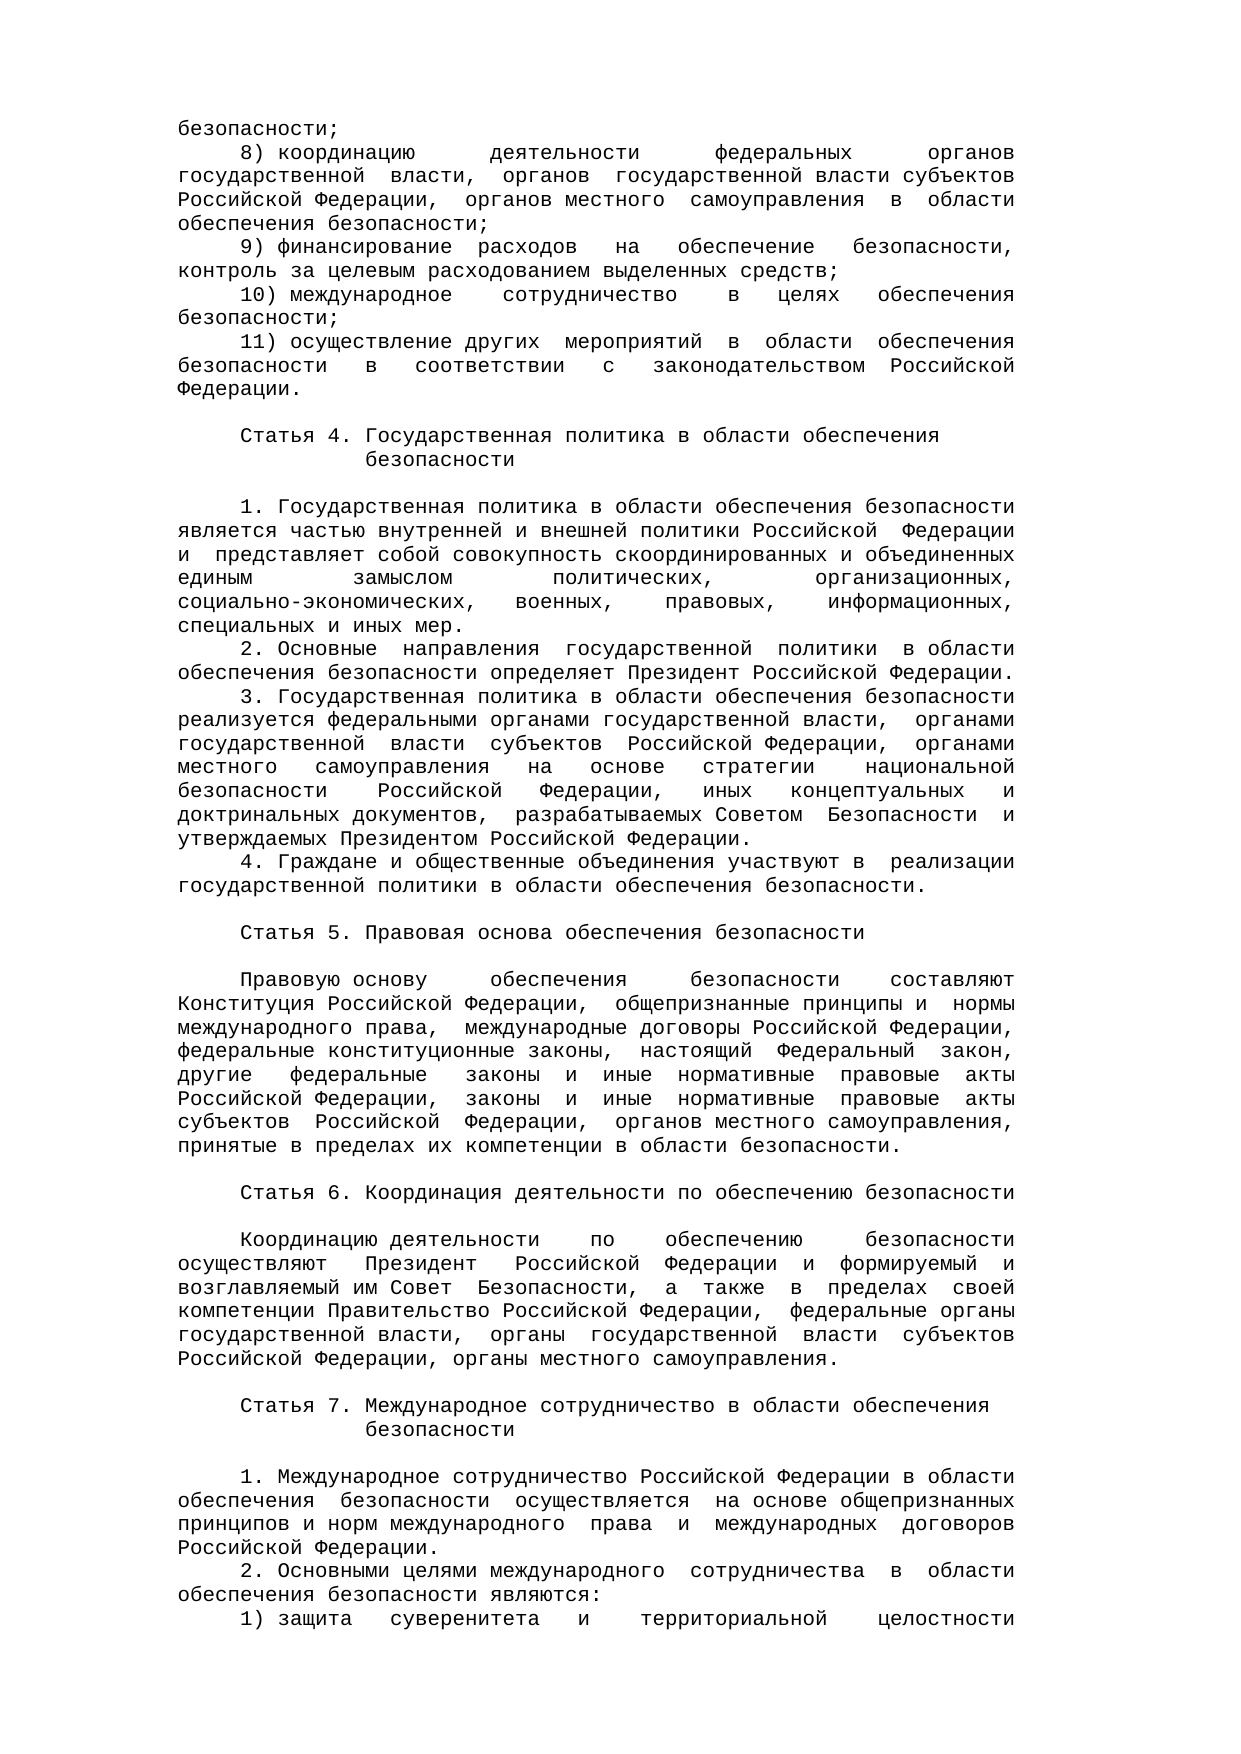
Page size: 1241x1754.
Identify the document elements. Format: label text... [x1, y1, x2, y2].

text Российской Федерации. [177, 1537, 1152, 1561]
text контроль за целевым расходованием выделенных средств; [177, 260, 1152, 284]
text Российской Федерации, органы местного самоуправления. [177, 1348, 1152, 1371]
text 8) координацию деятельности федеральных органов [177, 142, 1152, 165]
text Конституция Российской Федерации, общепризнанные принципы и нормы [177, 993, 1152, 1017]
text государственной власти, органы государственной власти субъектов [177, 1324, 1152, 1348]
text обеспечения безопасности; [177, 213, 1152, 236]
text реализуется федеральными органами государственной власти, органами [177, 709, 1152, 733]
text принятые в пределах их компетенции в области безопасности. [177, 1135, 1152, 1158]
text субъектов Российской Федерации, органов местного самоуправления, [177, 1111, 1152, 1135]
text Координацию деятельности по обеспечению безопасности [177, 1229, 1152, 1253]
text 4. Граждане и общественные объединения участвуют в реализации [177, 851, 1152, 875]
text безопасности [177, 449, 1152, 473]
text осуществляют Президент Российской Федерации и формируемый и [177, 1253, 1152, 1277]
text и представляет собой совокупность скоординированных и объединенных [177, 544, 1152, 567]
text Статья 7. Международное сотрудничество в области обеспечения [177, 1395, 1152, 1419]
text обеспечения безопасности осуществляется на основе общепризнанных [177, 1489, 1152, 1513]
text 3. Государственная политика в области обеспечения безопасности [177, 686, 1152, 709]
text обеспечения безопасности являются: [177, 1584, 1152, 1608]
text специальных и иных мер. [177, 615, 1152, 638]
text 2. Основные направления государственной политики в области [177, 638, 1152, 662]
text утверждаемых Президентом Российской Федерации. [177, 827, 1152, 851]
text 1) защита суверенитета и территориальной целостности [177, 1608, 1152, 1631]
text 11) осуществление других мероприятий в области обеспечения [177, 331, 1152, 354]
text государственной власти, органов государственной власти субъектов [177, 165, 1152, 189]
text возглавляемый им Совет Безопасности, а также в пределах своей [177, 1277, 1152, 1300]
text безопасности; [177, 307, 1152, 331]
text 10) международное сотрудничество в целях обеспечения [177, 284, 1152, 307]
text доктринальных документов, разрабатываемых Советом Безопасности и [177, 804, 1152, 827]
text принципов и норм международного права и международных договоров [177, 1513, 1152, 1537]
text 2. Основными целями международного сотрудничества в области [177, 1561, 1152, 1584]
text международного права, международные договоры Российской Федерации, [177, 1017, 1152, 1040]
text Федерации. [177, 378, 1152, 402]
text социально-экономических, военных, правовых, информационных, [177, 591, 1152, 615]
text компетенции Правительство Российской Федерации, федеральные органы [177, 1300, 1152, 1324]
text государственной политики в области обеспечения безопасности. [177, 875, 1152, 898]
text единым замыслом политических, организационных, [177, 567, 1152, 591]
text Статья 5. Правовая основа обеспечения безопасности [177, 922, 1152, 946]
text Статья 4. Государственная политика в области обеспечения [177, 426, 1152, 449]
text безопасности Российской Федерации, иных концептуальных и [177, 780, 1152, 804]
text 9) финансирование расходов на обеспечение безопасности, [177, 236, 1152, 260]
text безопасности; [177, 118, 1152, 142]
text федеральные конституционные законы, настоящий Федеральный закон, [177, 1040, 1152, 1064]
text другие федеральные законы и иные нормативные правовые акты [177, 1064, 1152, 1088]
text безопасности в соответствии с законодательством Российской [177, 354, 1152, 378]
text Правовую основу обеспечения безопасности составляют [177, 969, 1152, 993]
text обеспечения безопасности определяет Президент Российской Федерации. [177, 662, 1152, 686]
text Статья 6. Координация деятельности по обеспечению безопасности [177, 1182, 1152, 1206]
text безопасности [177, 1419, 1152, 1442]
text местного самоуправления на основе стратегии национальной [177, 757, 1152, 780]
text 1. Государственная политика в области обеспечения безопасности [177, 496, 1152, 520]
text является частью внутренней и внешней политики Российской Федерации [177, 520, 1152, 544]
text Российской Федерации, законы и иные нормативные правовые акты [177, 1088, 1152, 1111]
text 1. Международное сотрудничество Российской Федерации в области [177, 1466, 1152, 1489]
text государственной власти субъектов Российской Федерации, органами [177, 733, 1152, 757]
text Российской Федерации, органов местного самоуправления в области [177, 189, 1152, 213]
